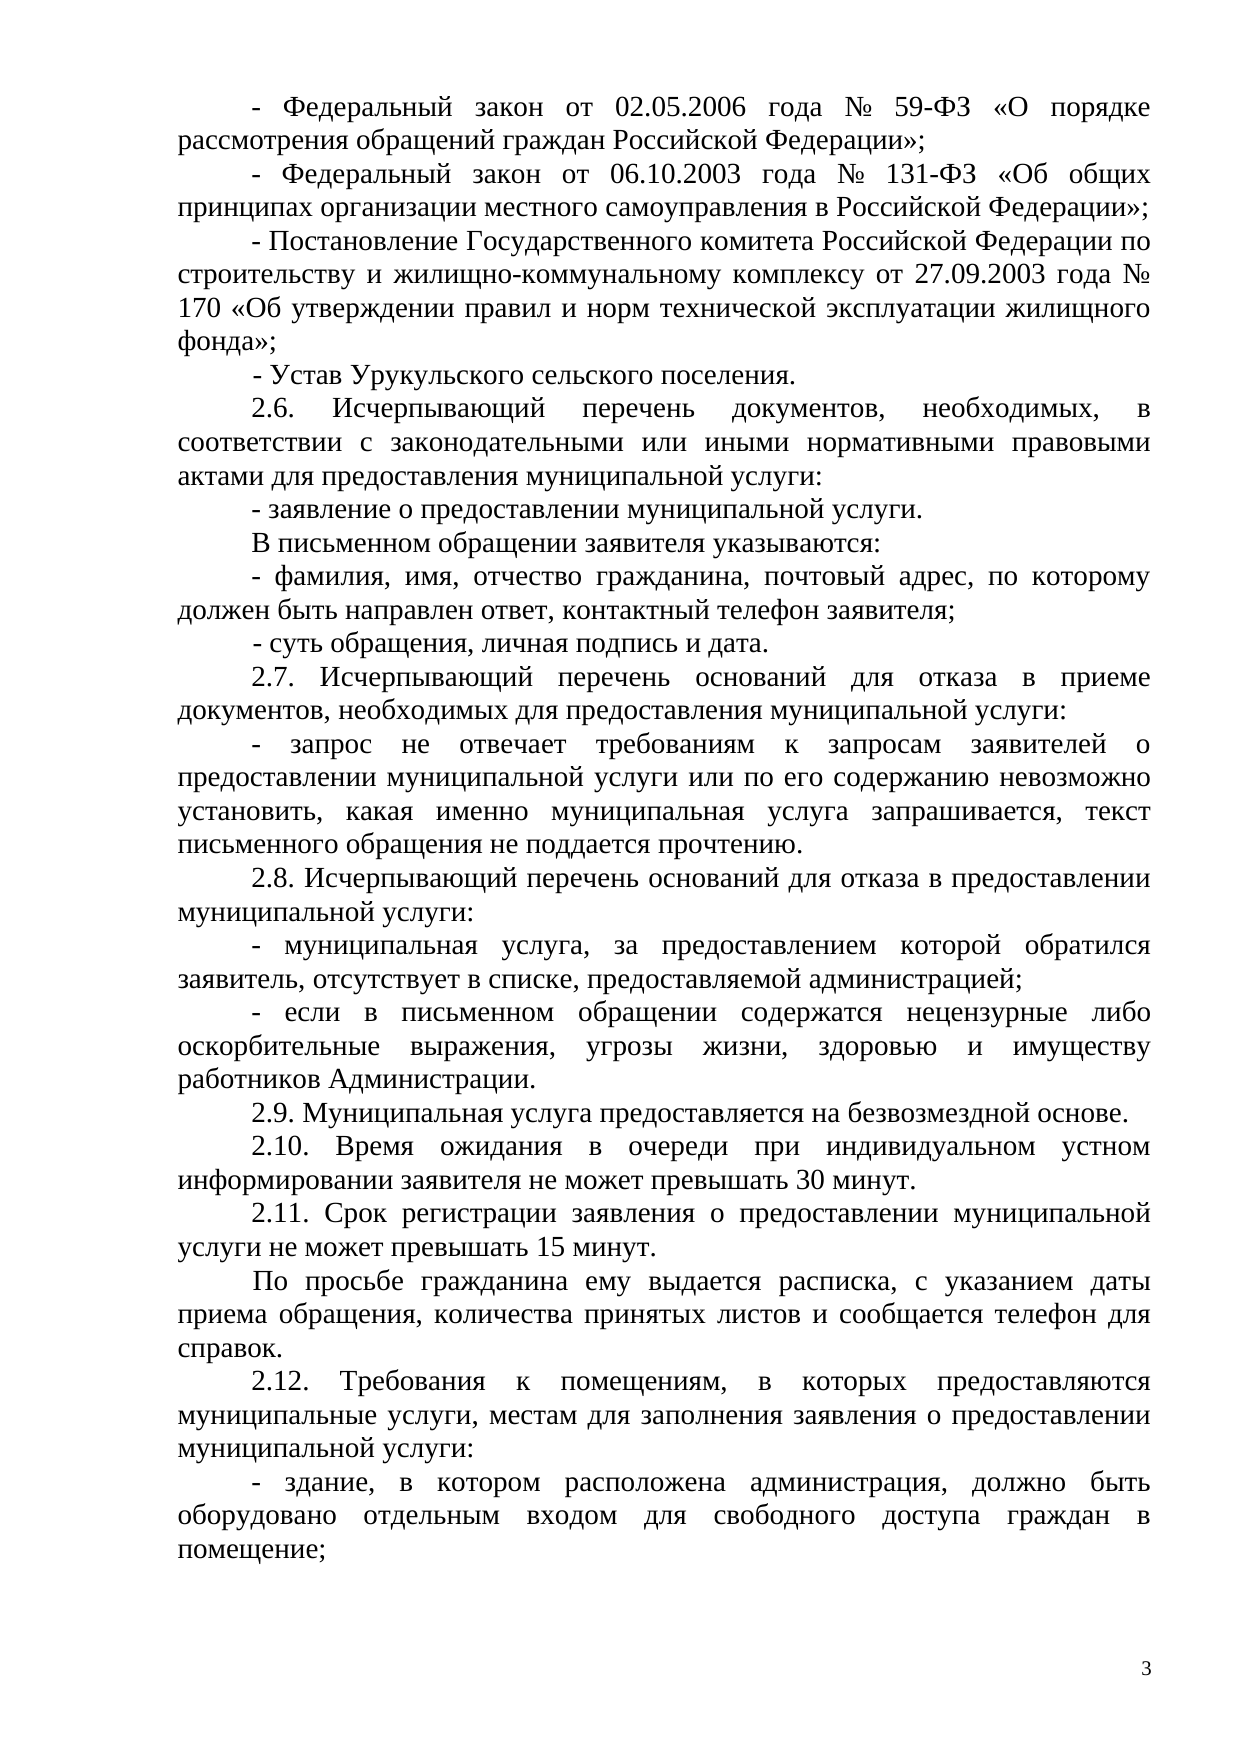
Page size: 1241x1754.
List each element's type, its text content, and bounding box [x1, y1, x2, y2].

text - заявление о предоставлении муниципальной услуги. [177, 491, 1152, 525]
text - если в письменном обращении содержатся нецензурные либо оскорбительные выражения, угрозы жизни, здоровью и имуществу работников Администрации. [177, 994, 1152, 1095]
text По просьбе гражданина ему выдается расписка, с указанием даты приема обращения, количества принятых листов и сообщается телефон для справок. [177, 1263, 1152, 1363]
text 2.11. Срок регистрации заявления о предоставлении муниципальной услуги не может превышать 15 минут. [177, 1196, 1152, 1263]
text - суть обращения, личная подпись и дата. [177, 625, 1152, 659]
text 2.10. Время ожидания в очереди при индивидуальном устном информировании заявителя не может превышать 30 минут. [177, 1128, 1152, 1196]
text - Федеральный закон от 02.05.2006 года № 59-ФЗ «О порядке рассмотрения обращений граждан Российской Федерации»; [177, 89, 1152, 156]
text - Федеральный закон от 06.10.2003 года № 131-ФЗ «Об общих принципах организации местного самоуправления в Российской Федерации»; [177, 156, 1152, 223]
text 2.7. Исчерпывающий перечень оснований для отказа в приеме документов, необходимых для предоставления муниципальной услуги: [177, 659, 1152, 726]
text 2.9. Муниципальная услуга предоставляется на безвозмездной основе. [177, 1095, 1152, 1128]
text - муниципальная услуга, за предоставлением которой обратился заявитель, отсутствует в списке, предоставляемой администрацией; [177, 927, 1152, 994]
text - запрос не отвечает требованиям к запросам заявителей о предоставлении муниципальной услуги или по его содержанию невозможно установить, какая именно муниципальная услуга запрашивается, текст письменного обращения не поддается прочтению. [177, 726, 1152, 860]
text 2.12. Требования к помещениям, в которых предоставляются муниципальные услуги, местам для заполнения заявления о предоставлении муниципальной услуги: [177, 1363, 1152, 1464]
text - Постановление Государственного комитета Российской Федерации по строительству и жилищно-коммунальному комплексу от 27.09.2003 года № 170 «Об утверждении правил и норм технической эксплуатации жилищного фонда»; [177, 223, 1152, 357]
text 2.8. Исчерпывающий перечень оснований для отказа в предоставлении муниципальной услуги: [177, 860, 1152, 927]
text 2.6. Исчерпывающий перечень документов, необходимых, в соответствии с законодательными или иными нормативными правовыми актами для предоставления муниципальной услуги: [177, 391, 1152, 491]
text В письменном обращении заявителя указываются: [177, 525, 1152, 558]
text - Устав Урукульского сельского поселения. [177, 357, 1152, 391]
text - фамилия, имя, отчество гражданина, почтовый адрес, по которому должен быть направлен ответ, контактный телефон заявителя; [177, 558, 1152, 625]
text - здание, в котором расположена администрация, должно быть оборудовано отдельным входом для свободного доступа граждан в помещение; [177, 1464, 1152, 1564]
